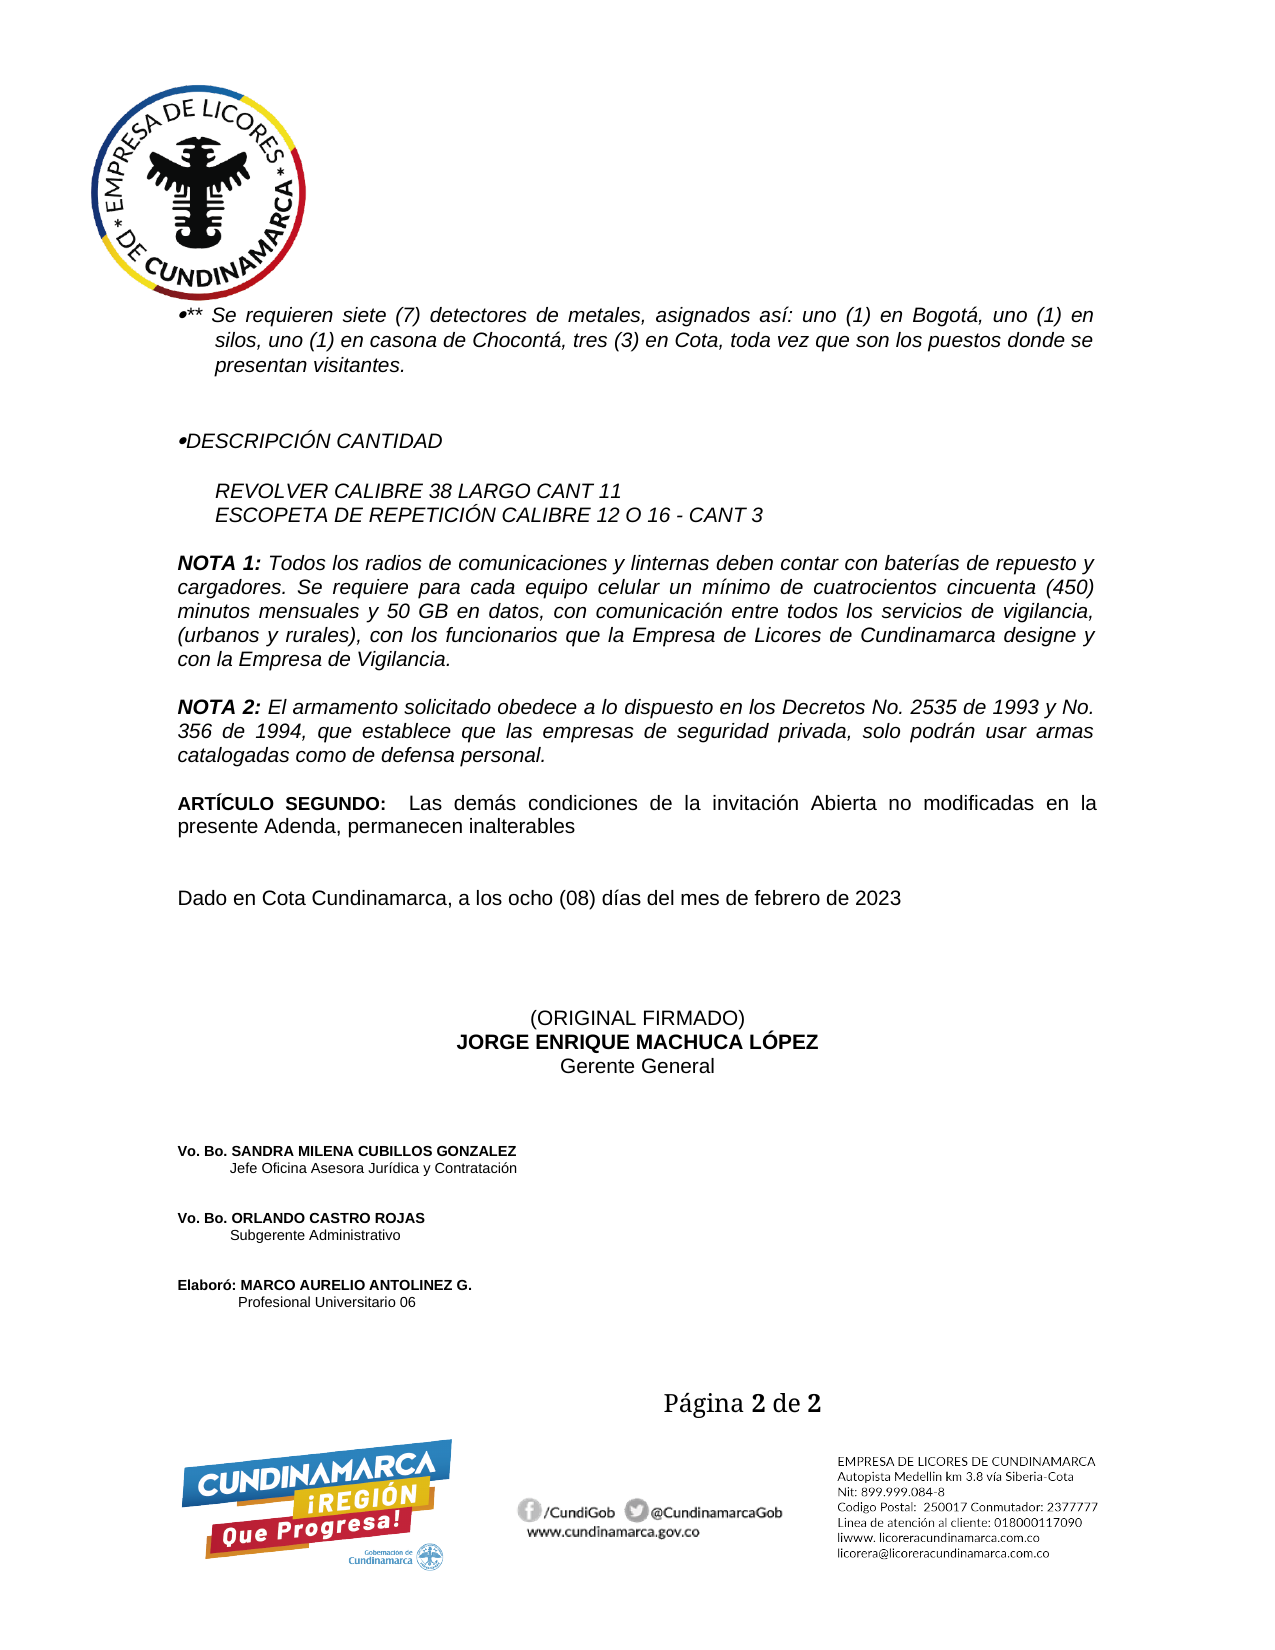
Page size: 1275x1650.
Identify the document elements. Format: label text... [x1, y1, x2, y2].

list DESCRIPCIÓN CANTIDAD [177, 428, 1098, 452]
list ** Se requieren siete (7) detectores de metales, asignados así: uno (1) en Bogotá, uno (1) en silos, uno (1) en casona de Chocontá, tres (3) en Cota, toda vez que son los puestos donde se presentan visitantes. [177, 303, 1098, 377]
picture [73, 73, 320, 304]
text NOTA 2: El armamento solicitado obedece a lo dispuesto en los Decretos No. 2535 de 1993 y No. 356 de 1994, que establece que las empresas de seguridad privada, solo podrán usar armas catalogadas como de defensa personal. [177, 694, 1098, 766]
text Profesional Universitario 06 [177, 1293, 1098, 1310]
text JORGE ENRIQUE MACHUCA LÓPEZ [177, 1030, 1098, 1054]
text Elaboró: MARCO AURELIO ANTOLINEZ G. [177, 1277, 1098, 1293]
text Vo. Bo. SANDRA MILENA CUBILLOS GONZALEZ [177, 1143, 1098, 1159]
text ESCOPETA DE REPETICIÓN CALIBRE 12 O 16 - CANT 3 [215, 503, 1098, 527]
picture [177, 1420, 1098, 1577]
text REVOLVER CALIBRE 38 LARGO CANT 11 [215, 479, 1098, 503]
text Subgerente Administrativo [177, 1226, 1098, 1243]
text Jefe Oficina Asesora Jurídica y Contratación [177, 1159, 1098, 1176]
text ARTÍCULO SEGUNDO: Las demás condiciones de la invitación Abierta no modificadas en la presente Adenda, permanecen inalterables [177, 790, 1098, 838]
text Dado en Cota Cundinamarca, a los ocho (08) días del mes de febrero de 2023 [177, 886, 1098, 910]
text Gerente General [177, 1054, 1098, 1078]
text NOTA 1: Todos los radios de comunicaciones y linternas deben contar con baterías de repuesto y cargadores. Se requiere para cada equipo celular un mínimo de cuatrocientos cincuenta (450) minutos mensuales y 50 GB en datos, con comunicación entre todos los servicios de vigilancia, (urbanos y rurales), con los funcionarios que la Empresa de Licores de Cundinamarca designe y con la Empresa de Vigilancia. [177, 551, 1098, 671]
text Vo. Bo. ORLANDO CASTRO ROJAS [177, 1210, 1098, 1226]
text (ORIGINAL FIRMADO) [177, 1006, 1098, 1030]
